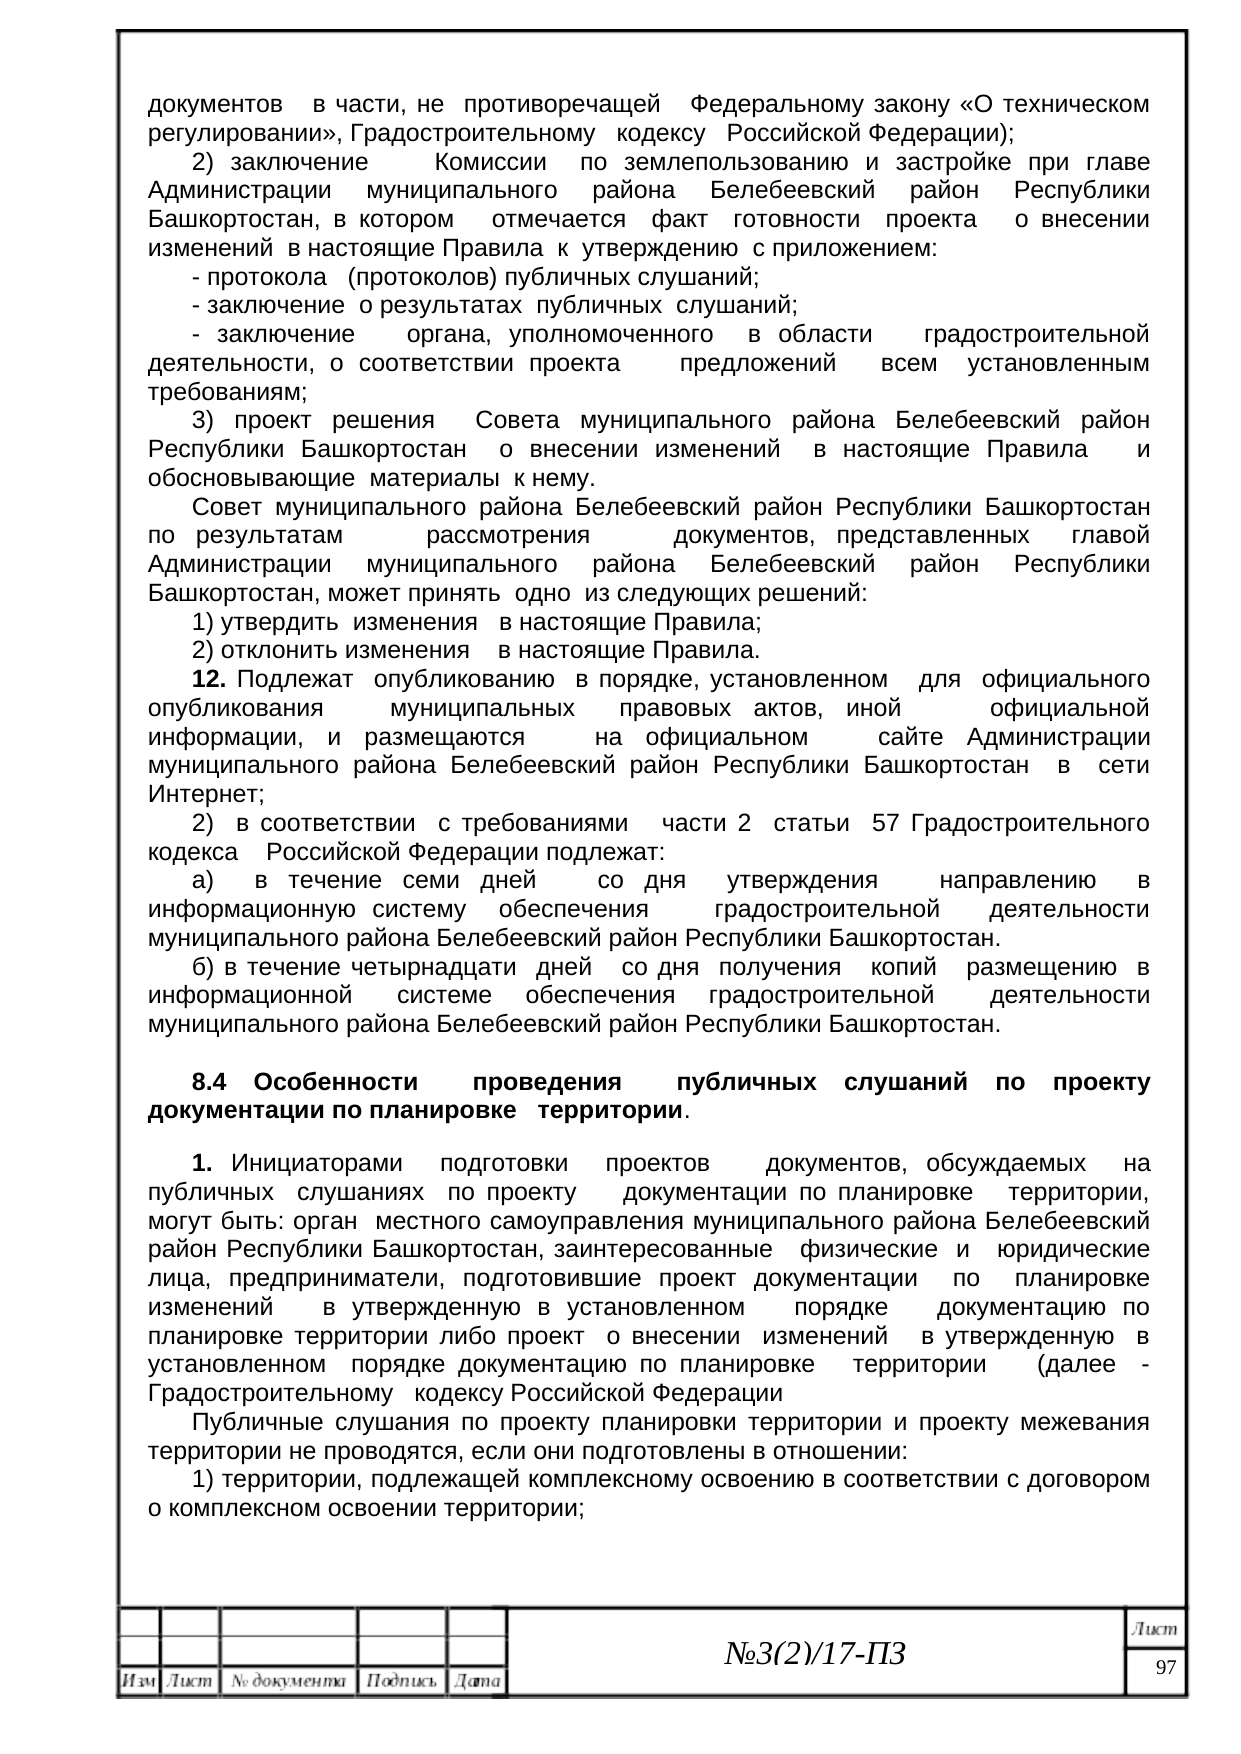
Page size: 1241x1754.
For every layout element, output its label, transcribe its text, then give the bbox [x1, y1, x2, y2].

text - заключение о результатах публичных слушаний; [148, 290, 1152, 319]
text 2) в соответствии с требованиями части 2 статьи 57 Градостроительного кодекса Российской Федерации подлежат: [148, 808, 1152, 865]
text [148, 89, 1152, 147]
text - заключение органа, уполномоченного в области градостроительной деятельности, о соответствии проекта предложений всем установленным требованиям; [148, 319, 1152, 405]
text Совет муниципального района Белебеевский район Республики Башкортостан по результатам рассмотрения документов, представленных главой Администрации муниципального района Белебеевский район Республики Башкортостан, может принять одно из следующих решений: [148, 492, 1152, 607]
text 12. Подлежат опубликованию в порядке, установленном для официального опубликования муниципальных правовых актов, иной официальной информации, и размещаются на официальном сайте Администрации муниципального района Белебеевский район Республики Башкортостан в сети Интернет; [148, 664, 1152, 808]
text а) в течение семи дней со дня утверждения направлению в информационную систему обеспечения градостроительной деятельности муниципального района Белебеевский район Республики Башкортостан. [148, 865, 1152, 952]
text 2) отклонить изменения в настоящие Правила. [148, 635, 1152, 664]
text 1) территории, подлежащей комплексному освоению в соответствии с договором о комплексном освоении территории; [148, 1464, 1152, 1522]
text Публичные слушания по проекту планировки территории и проекту межевания территории не проводятся, если они подготовлены в отношении: [148, 1407, 1152, 1464]
text б) в течение четырнадцати дней со дня получения копий размещению в информационной системе обеспечения градостроительной деятельности муниципального района Белебеевский район Республики Башкортостан. [148, 952, 1152, 1038]
text 1. Инициаторами подготовки проектов документов, обсуждаемых на публичных слушаниях по проекту документации по планировке территории, могут быть: орган местного самоуправления муниципального района Белебеевский район Республики Башкортостан, заинтересованные физические и юридические лица, предприниматели, подготовившие проект документации по планировке изменений в утвержденную в установленном порядке документацию по планировке территории либо проект о внесении изменений в утвержденную в установленном порядке документацию по планировке территории (далее - Градостроительному кодексу Российской Федерации [148, 1148, 1152, 1407]
text - протокола (протоколов) публичных слушаний; [148, 262, 1152, 290]
text 2) заключение Комиссии по землепользованию и застройке при главе Администрации муниципального района Белебеевский район Республики Башкортостан, в котором отмечается факт готовности проекта о внесении изменений в настоящие Правила к утверждению с приложением: [148, 147, 1152, 262]
text 1) утвердить изменения в настоящие Правила; [148, 607, 1152, 635]
text 3) проект решения Совета муниципального района Белебеевский район Республики Башкортостан о внесении изменений в настоящие Правила и обосновывающие материалы к нему. [148, 405, 1152, 492]
text 8.4 Особенности проведения публичных слушаний по проекту документации по планировке территории. [148, 1067, 1152, 1124]
